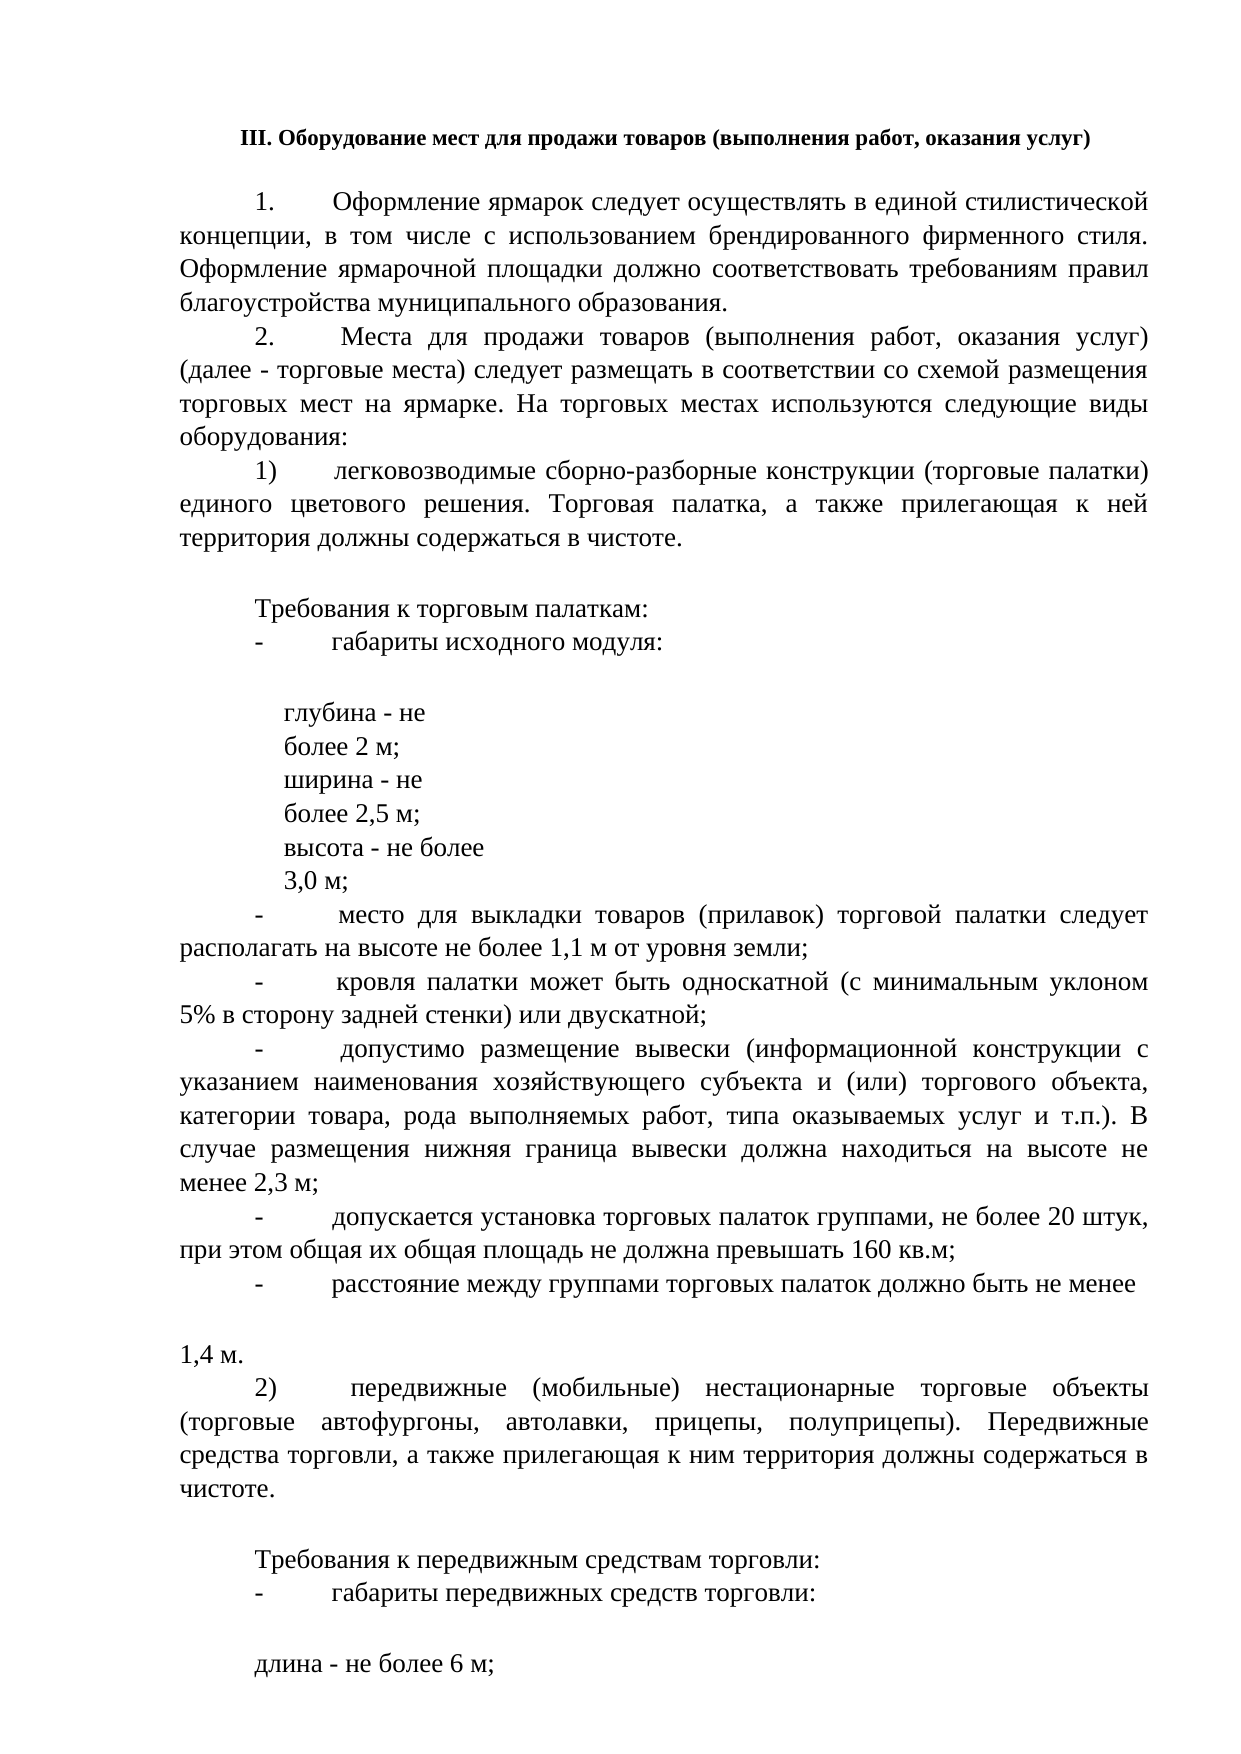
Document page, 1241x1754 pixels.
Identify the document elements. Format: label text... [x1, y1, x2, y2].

text III. Оборудование мест для продажи товаров (выполнения работ, оказания услуг) [179, 118, 1152, 152]
text длина - не более 6 м; [179, 1646, 1152, 1680]
text Требования к торговым палаткам: [179, 591, 1152, 624]
list место для выкладки товаров (прилавок) торговой палатки следует располагать на высоте не более 1,1 м от уровня земли; [179, 896, 1149, 963]
list допускается установка торговых палаток группами, не более 20 штук, при этом общая их общая площадь не должна превышать 160 кв.м; [179, 1198, 1149, 1265]
list Места для продажи товаров (выполнения работ, оказания услуг) (далее - торговые места) следует размещать в соответствии со схемой размещения торговых мест на ярмарке. На торговых местах используются следующие виды оборудования: [179, 318, 1149, 452]
list габариты передвижных средств торговли: [179, 1575, 1152, 1609]
text Требования к передвижным средствам торговли: [179, 1542, 1152, 1575]
list расстояние между группами торговых палаток должно быть не менее [179, 1265, 1152, 1299]
text 1,4 м. [179, 1336, 1152, 1370]
list кровля палатки может быть односкатной (с минимальным уклоном 5% в сторону задней стенки) или двускатной; [179, 963, 1149, 1031]
list габариты исходного модуля: [179, 624, 1152, 658]
list Оформление ярмарок следует осуществлять в единой стилистической концепции, в том числе с использованием брендированного фирменного стиля. Оформление ярмарочной площадки должно соответствовать требованиям правил благоустройства муниципального образования. [179, 184, 1149, 318]
text глубина - не более 2 м; ширина - не более 2,5 м; высота - не более 3,0 м; [283, 695, 493, 896]
list легковозводимые сборно-разборные конструкции (торговые палатки) единого цветового решения. Торговая палатка, а также прилегающая к ней территория должны содержаться в чистоте. [179, 452, 1149, 553]
list передвижные (мобильные) нестационарные торговые объекты (торговые автофургоны, автолавки, прицепы, полуприцепы). Передвижные средства торговли, а также прилегающая к ним территория должны содержаться в чистоте. [179, 1370, 1149, 1504]
list допустимо размещение вывески (информационной конструкции с указанием наименования хозяйствующего субъекта и (или) торгового объекта, категории товара, рода выполняемых работ, типа оказываемых услуг и т.п.). В случае размещения нижняя граница вывески должна находиться на высоте не менее 2,3 м; [179, 1031, 1149, 1198]
